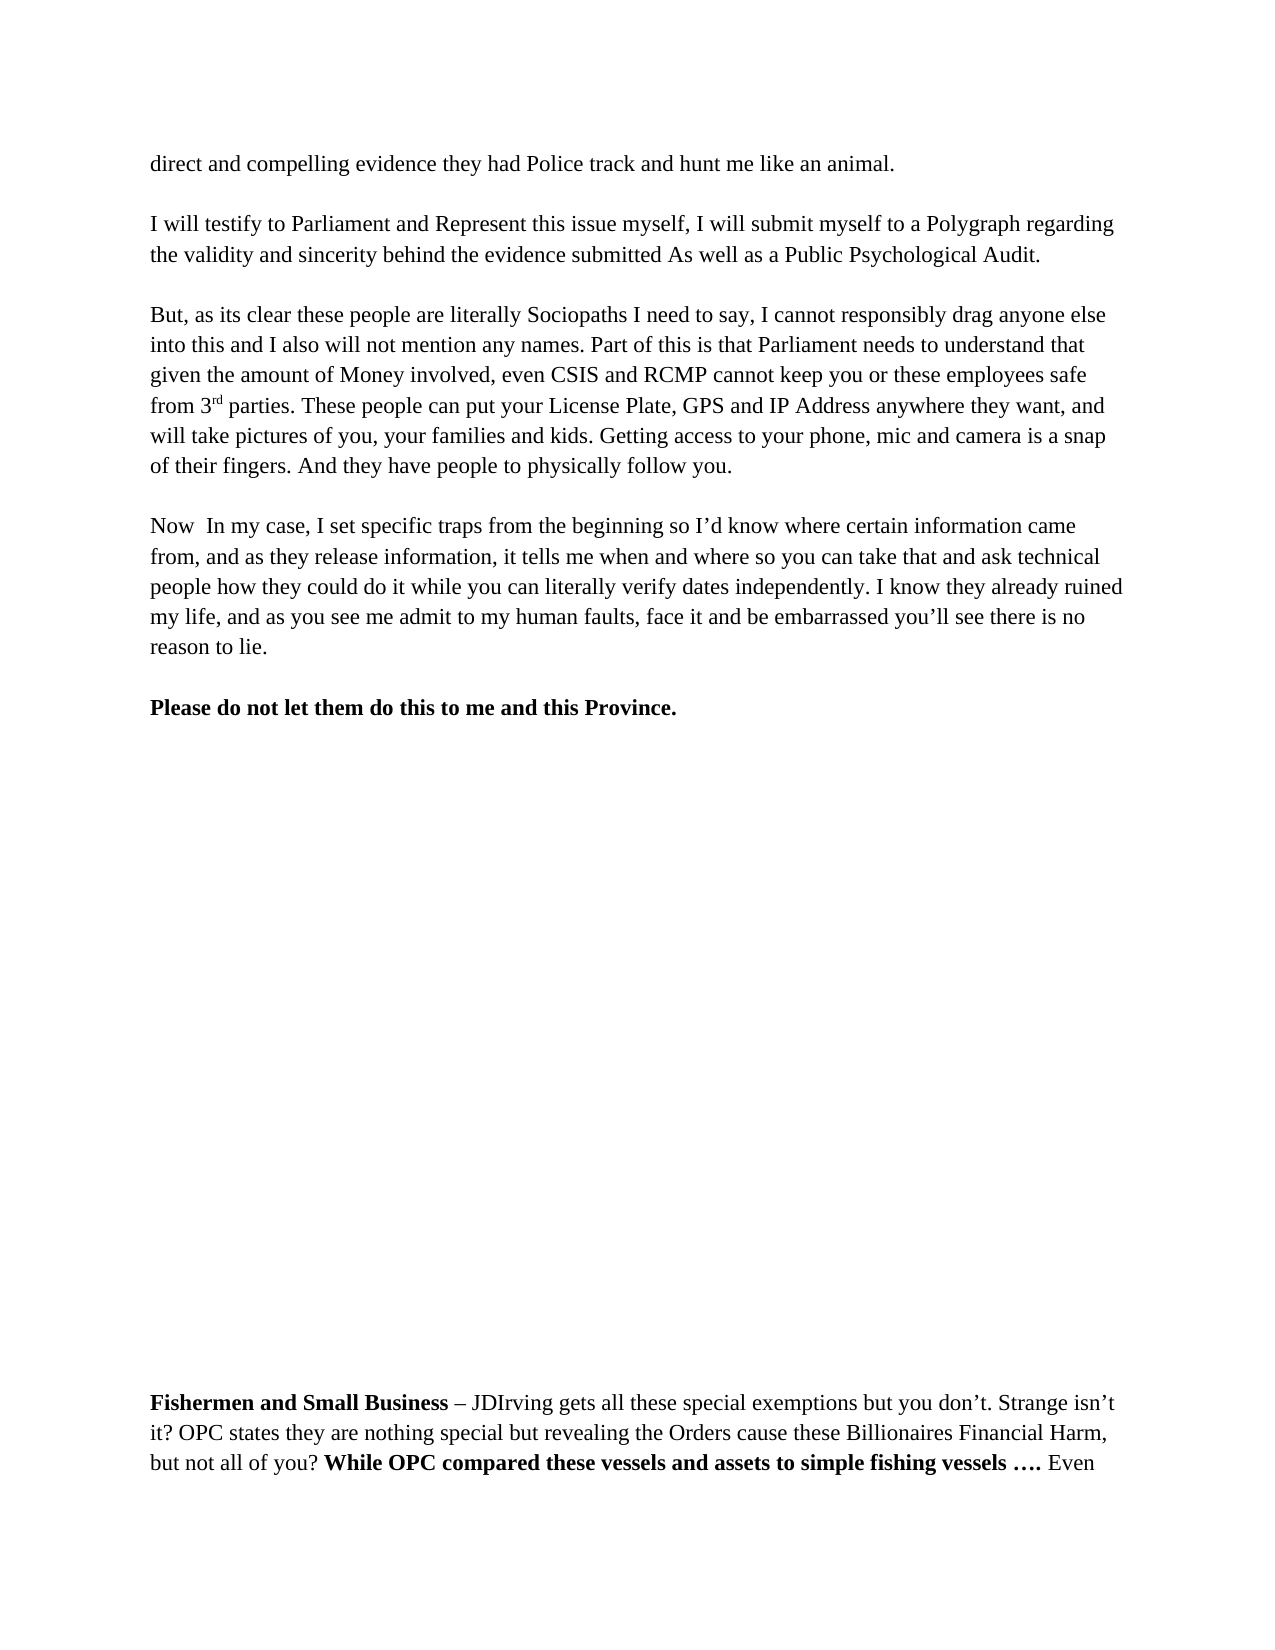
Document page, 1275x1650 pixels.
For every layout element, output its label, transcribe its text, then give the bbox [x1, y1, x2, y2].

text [150, 150, 1125, 176]
text Please do not let them do this to me and this Province. [150, 694, 1125, 720]
text Now In my case, I set specific traps from the beginning so I’d know where certain information came from, and as they release information, it tells me when and where so you can take that and ask technical people how they could do it while you can literally verify dates independently. I know they already ruined my life, and as you see me admit to my human faults, face it and be embarrassed you’ll see there is no reason to lie. [150, 512, 1125, 660]
text But, as its clear these people are literally Sociopaths I need to say, I cannot responsibly drag anyone else into this and I also will not mention any names. Part of this is that Parliament needs to understand that given the amount of Money involved, even CSIS and RCMP cannot keep you or these employees safe from 3rd parties. These people can put your License Plate, GPS and IP Address anywhere they want, and will take pictures of you, your families and kids. Getting access to your phone, mic and camera is a snap of their fingers. And they have people to physically follow you. [150, 301, 1125, 478]
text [150, 1388, 1125, 1475]
text I will testify to Parliament and Represent this issue myself, I will submit myself to a Polygraph regarding the validity and sincerity behind the evidence submitted As well as a Public Psychological Audit. [150, 210, 1125, 267]
